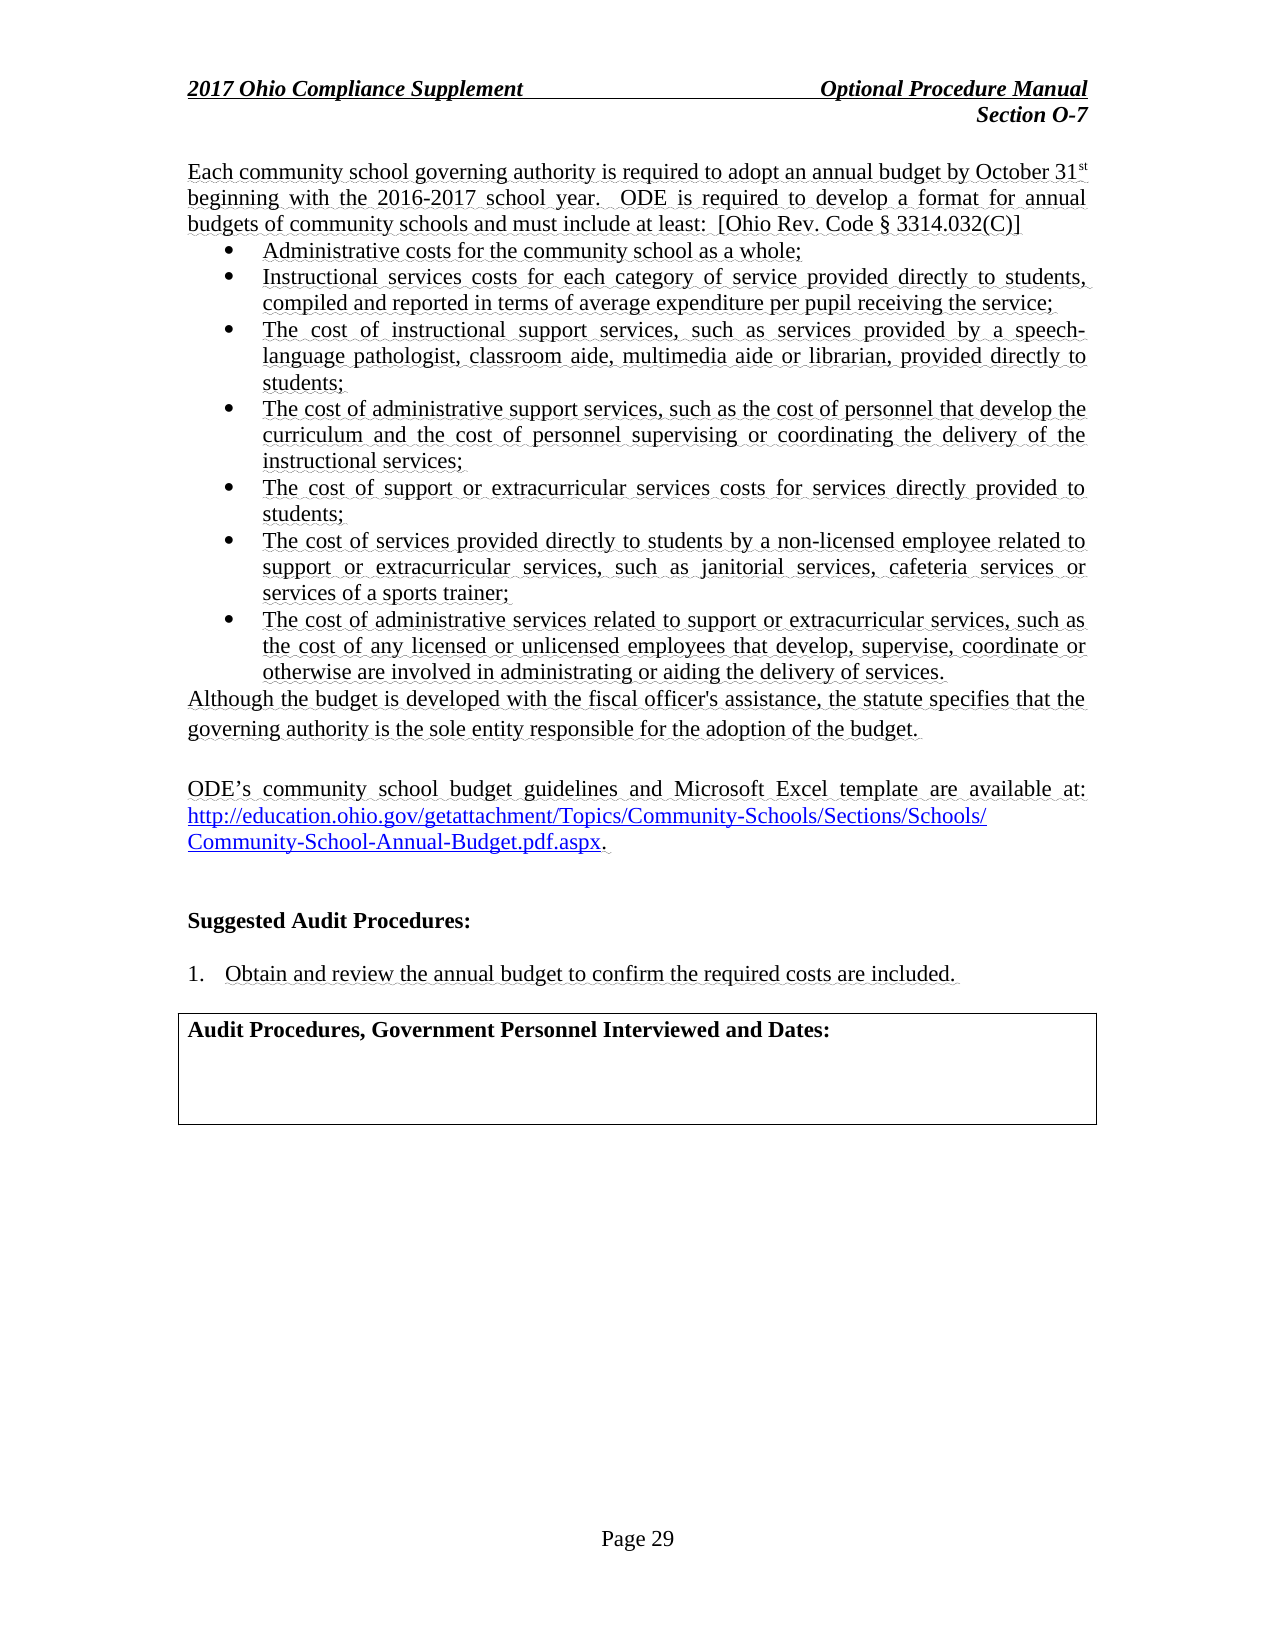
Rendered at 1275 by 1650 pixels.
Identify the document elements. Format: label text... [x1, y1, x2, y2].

list The cost of support or extracurricular services costs for services directly provided to students; [225, 474, 1087, 527]
text Audit Procedures, Government Personnel Interviewed and Dates: [179, 1014, 1096, 1043]
text Each community school governing authority is required to adopt an annual budget by October 31st beginning with the 2016-2017 school year. ODE is required to develop a format for annual budgets of community schools and must include at least: [Ohio Rev. Code § 3314.032(C)] [187, 208, 1087, 237]
list Administrative costs for the community school as a whole; [225, 237, 1087, 263]
text ODE’s community school budget guidelines and Microsoft Excel template are available at: http://education.ohio.gov/getattachment/Topics/Community-Schools/Sections/Schools/Community-School-Annual-Budget.pdf.aspx. [187, 799, 1087, 854]
text Suggested Audit Procedures: [187, 907, 1087, 933]
list The cost of instructional support services, such as services provided by a speech-language pathologist, classroom aide, multimedia aide or librarian, provided directly to students; [225, 316, 1087, 395]
list Obtain and review the annual budget to confirm the required costs are included. [187, 960, 1087, 986]
list The cost of administrative support services, such as the cost of personnel that develop the curriculum and the cost of personnel supervising or coordinating the delivery of the instructional services; [225, 395, 1087, 474]
text Each community school governing authority is required to adopt an annual budget by October 31st beginning with the 2016-2017 school year. ODE is required to develop a format for annual budgets of community schools and must include at least: [Ohio Rev. Code § 3314.032(C)] [187, 182, 1087, 209]
list Instructional services costs for each category of service provided directly to students, compiled and reported in terms of average expenditure per pupil receiving the service; [225, 263, 1087, 316]
list The cost of administrative services related to support or extracurricular services, such as the cost of any licensed or unlicensed employees that develop, supervise, coordinate or otherwise are involved in administrating or aiding the delivery of services. [225, 606, 1087, 685]
text ODE’s community school budget guidelines and Microsoft Excel template are available at: http://education.ohio.gov/getattachment/Topics/Community-Schools/Sections/Schools/Community-School-Annual-Budget.pdf.aspx. [187, 775, 1087, 800]
text Each community school governing authority is required to adopt an annual budget by October 31st beginning with the 2016-2017 school year. ODE is required to develop a format for annual budgets of community schools and must include at least: [Ohio Rev. Code § 3314.032(C)] [187, 158, 1087, 182]
text Although the budget is developed with the fiscal officer's assistance, the statute specifies that the governing authority is the sole entity responsible for the adoption of the budget. [187, 709, 1087, 741]
text Although the budget is developed with the fiscal officer's assistance, the statute specifies that the governing authority is the sole entity responsible for the adoption of the budget. [187, 685, 1087, 709]
list The cost of services provided directly to students by a non-licensed employee related to support or extracurricular services, such as janitorial services, cafeteria services or services of a sports trainer; [225, 527, 1087, 606]
